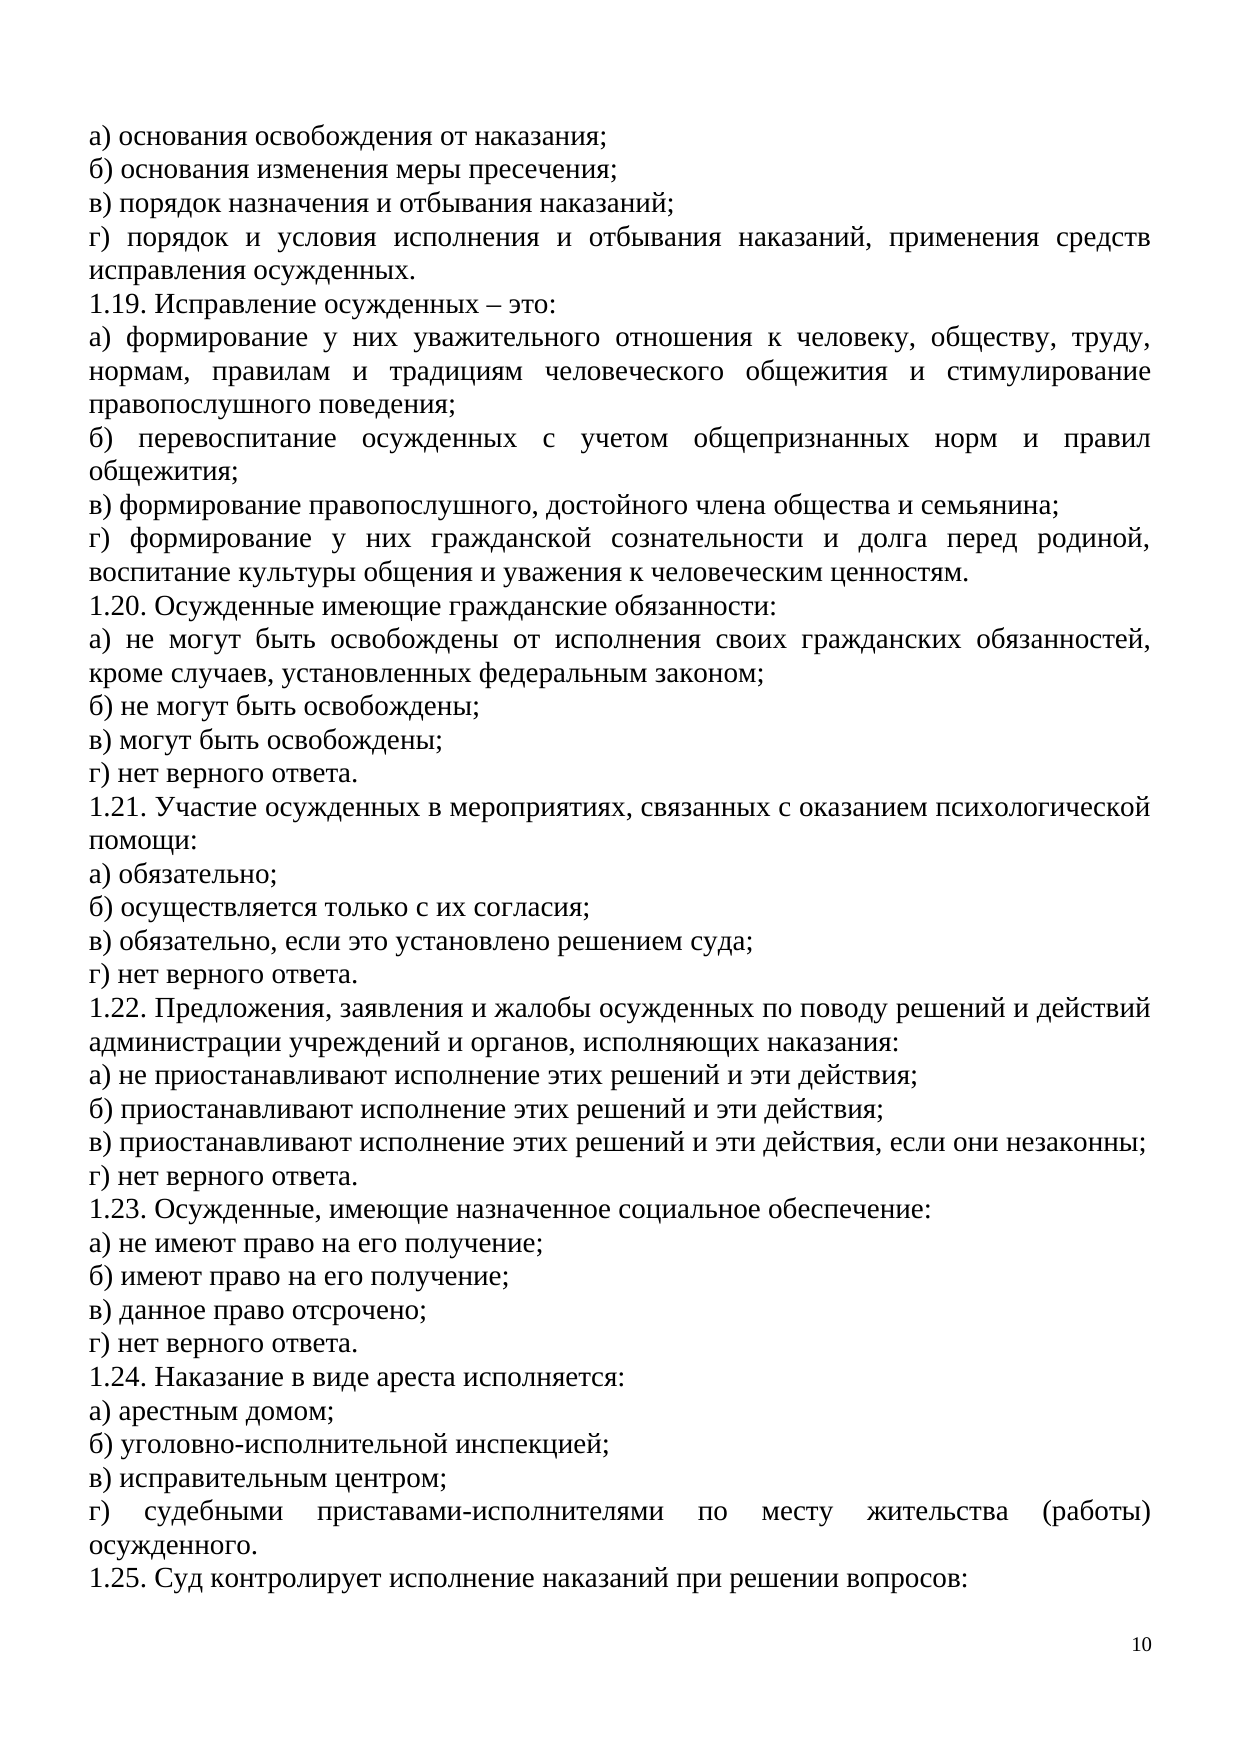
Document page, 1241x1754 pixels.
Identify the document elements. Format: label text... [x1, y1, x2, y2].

text а) основания освобождения от наказания; [88, 118, 1152, 152]
text б) уголовно-исполнительной инспекцией; [88, 1426, 1152, 1460]
text г) нет верного ответа. [88, 1158, 1152, 1191]
text б) не могут быть освобождены; [88, 688, 1152, 722]
text в) приостанавливают исполнение этих решений и эти действия, если они незаконны; [88, 1124, 1152, 1158]
text б) имеют право на его получение; [88, 1258, 1152, 1292]
text в) формирование правопослушного, достойного члена общества и семьянина; [88, 487, 1152, 521]
text в) обязательно, если это установлено решением суда; [88, 923, 1152, 957]
text г) порядок и условия исполнения и отбывания наказаний, применения средств исправления осужденных. [88, 219, 1152, 286]
text а) не приостанавливают исполнение этих решений и эти действия; [88, 1057, 1152, 1091]
text а) не могут быть освобождены от исполнения своих гражданских обязанностей, кроме случаев, установленных федеральным законом; [88, 621, 1152, 688]
text г) формирование у них гражданской сознательности и долга перед родиной, воспитание культуры общения и уважения к человеческим ценностям. [88, 521, 1152, 588]
text г) судебными приставами-исполнителями по месту жительства (работы) осужденного. [88, 1493, 1152, 1560]
text в) могут быть освобождены; [88, 722, 1152, 755]
text в) данное право отсрочено; [88, 1292, 1152, 1326]
text а) арестным домом; [88, 1393, 1152, 1426]
text б) приостанавливают исполнение этих решений и эти действия; [88, 1091, 1152, 1124]
text 1.19. Исправление осужденных – это: [88, 286, 1152, 319]
text а) обязательно; [88, 856, 1152, 889]
text б) перевоспитание осужденных с учетом общепризнанных норм и правил общежития; [88, 420, 1152, 487]
text 1.25. Суд контролирует исполнение наказаний при решении вопросов: [88, 1560, 1152, 1594]
text 1.23. Осужденные, имеющие назначенное социальное обеспечение: [88, 1191, 1152, 1225]
text г) нет верного ответа. [88, 755, 1152, 789]
text 1.21. Участие осужденных в мероприятиях, связанных с оказанием психологической помощи: [88, 789, 1152, 856]
text 1.20. Осужденные имеющие гражданские обязанности: [88, 588, 1152, 621]
text г) нет верного ответа. [88, 957, 1152, 990]
text г) нет верного ответа. [88, 1326, 1152, 1359]
text 1.24. Наказание в виде ареста исполняется: [88, 1359, 1152, 1393]
text 1.22. Предложения, заявления и жалобы осужденных по поводу решений и действий администрации учреждений и органов, исполняющих наказания: [88, 990, 1152, 1057]
text б) основания изменения меры пресечения; [88, 152, 1152, 185]
text в) исправительным центром; [88, 1460, 1152, 1493]
text б) осуществляется только с их согласия; [88, 889, 1152, 923]
text а) не имеют право на его получение; [88, 1225, 1152, 1258]
text а) формирование у них уважительного отношения к человеку, обществу, труду, нормам, правилам и традициям человеческого общежития и стимулирование правопослушного поведения; [88, 319, 1152, 420]
text в) порядок назначения и отбывания наказаний; [88, 185, 1152, 219]
